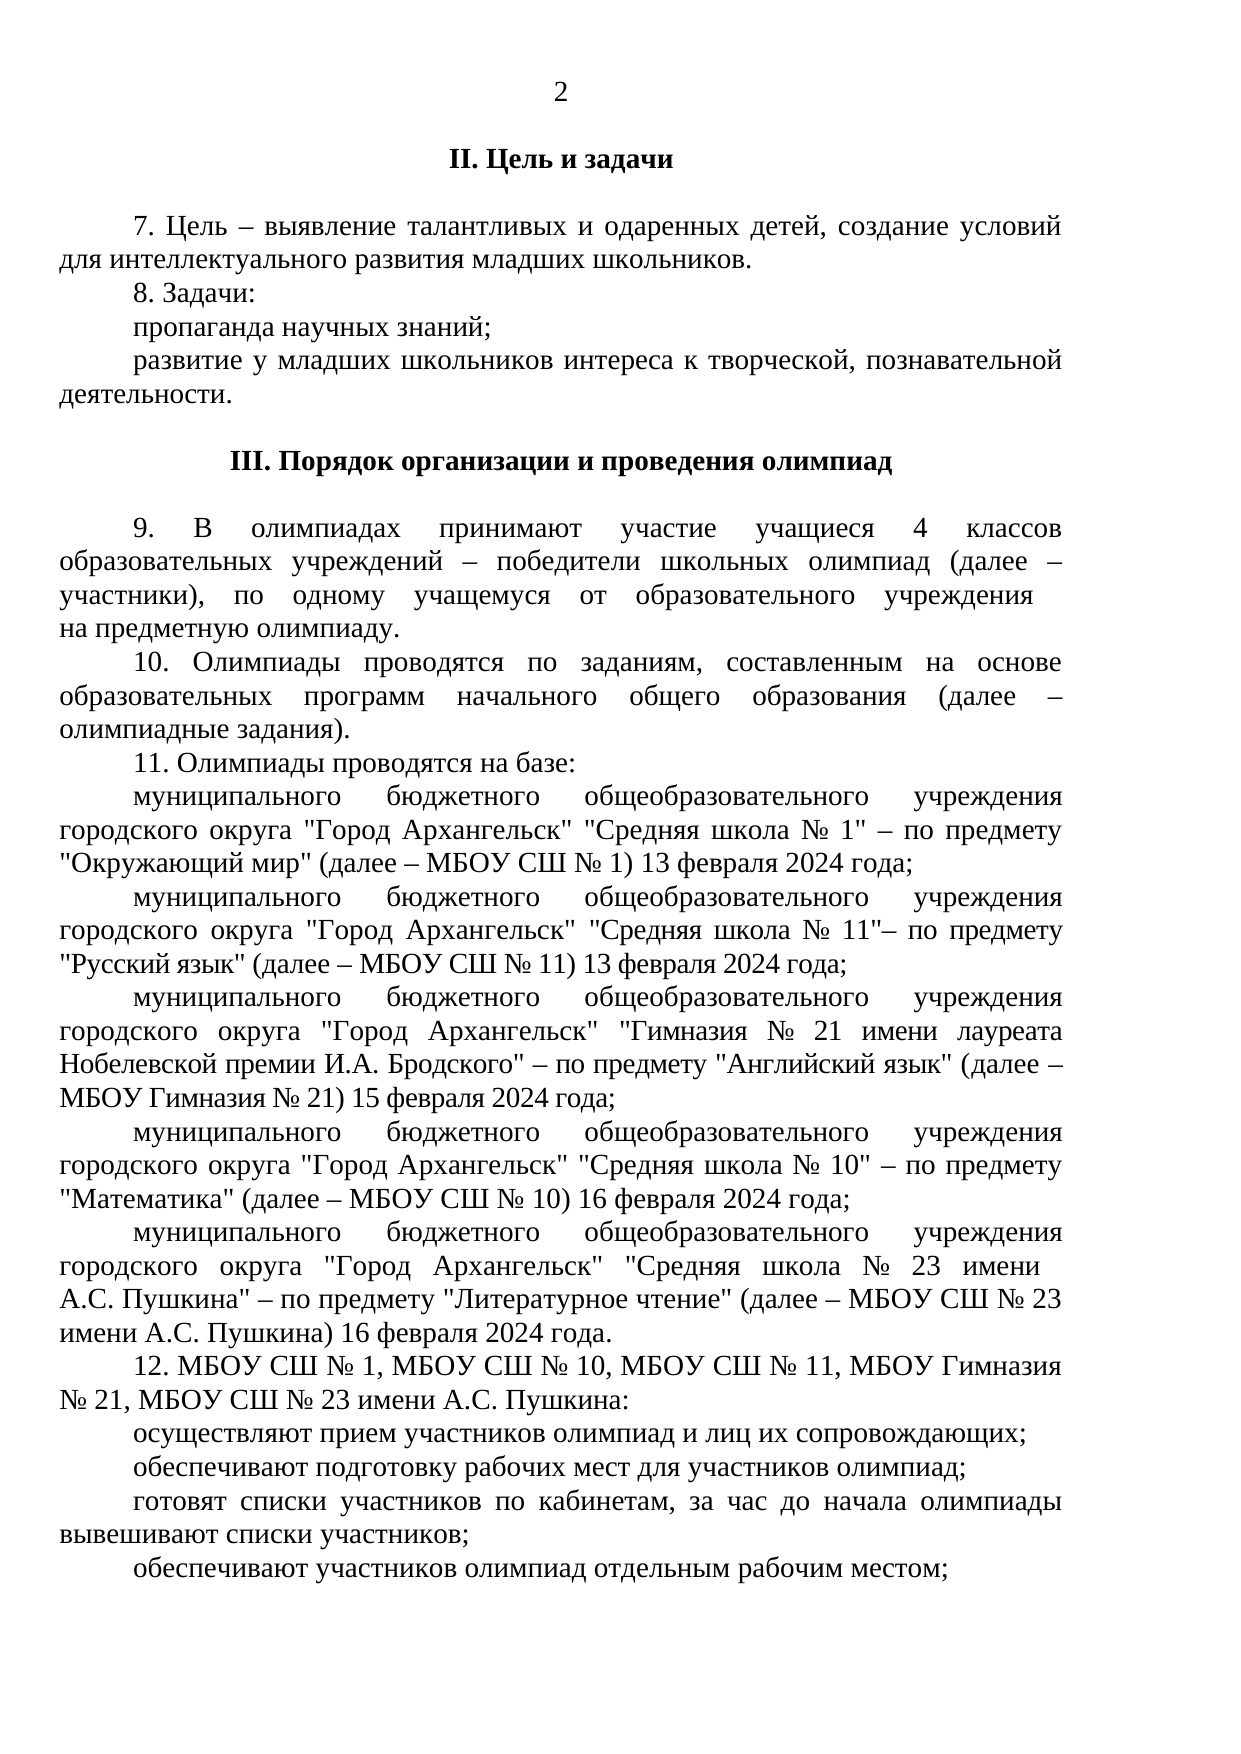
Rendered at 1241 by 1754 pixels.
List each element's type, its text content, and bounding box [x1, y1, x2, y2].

text осуществляют прием участников олимпиад и лиц их сопровождающих; [59, 1416, 1063, 1449]
text III. Порядок организации и проведения олимпиад [59, 443, 1063, 476]
text 9. В олимпиадах принимают участие учащиеся 4 классов образовательных учреждений – победители школьных олимпиад (далее – участники), по одному учащемуся от образовательного учреждения на предметную олимпиаду. [59, 510, 1063, 644]
text пропаганда научных знаний; [59, 309, 1063, 342]
text муниципального бюджетного общеобразовательного учреждения городского округа "Город Архангельск" "Средняя школа № 11"– по предмету "Русский язык" (далее – МБОУ СШ № 11) 13 февраля 2024 года; [59, 879, 1063, 979]
text обеспечивают подготовку рабочих мест для участников олимпиад; [59, 1449, 1063, 1483]
text 12. МБОУ СШ № 1, МБОУ СШ № 10, МБОУ СШ № 11, МБОУ Гимназия № 21, МБОУ СШ № 23 имени А.С. Пушкина: [59, 1348, 1063, 1416]
text муниципального бюджетного общеобразовательного учреждения городского округа "Город Архангельск" "Средняя школа № 10" – по предмету "Математика" (далее – МБОУ СШ № 10) 16 февраля 2024 года; [59, 1114, 1063, 1214]
text муниципального бюджетного общеобразовательного учреждения городского округа "Город Архангельск" "Гимназия № 21 имени лауреата Нобелевской премии И.А. Бродского" – по предмету "Английский язык" (далее – МБОУ Гимназия № 21) 15 февраля 2024 года; [59, 979, 1063, 1114]
text 11. Олимпиады проводятся на базе: [59, 745, 1063, 778]
text развитие у младших школьников интереса к творческой, познавательной деятельности. [59, 342, 1063, 409]
text муниципального бюджетного общеобразовательного учреждения городского округа "Город Архангельск" "Средняя школа № 23 имени А.С. Пушкина" – по предмету "Литературное чтение" (далее – МБОУ СШ № 23 имени А.С. Пушкина) 16 февраля 2024 года. [59, 1214, 1063, 1348]
text 8. Задачи: [59, 275, 1063, 309]
text готовят списки участников по кабинетам, за час до начала олимпиады вывешивают списки участников; [59, 1483, 1063, 1550]
text 7. Цель – выявление талантливых и одаренных детей, создание условий для интеллектуального развития младших школьников. [59, 208, 1063, 275]
text 10. Олимпиады проводятся по заданиям, составленным на основе образовательных программ начального общего образования (далее – олимпиадные задания). [59, 644, 1063, 745]
text муниципального бюджетного общеобразовательного учреждения городского округа "Город Архангельск" "Средняя школа № 1" – по предмету "Окружающий мир" (далее – МБОУ СШ № 1) 13 февраля 2024 года; [59, 778, 1063, 879]
text обеспечивают участников олимпиад отдельным рабочим местом; [59, 1550, 1063, 1583]
text II. Цель и задачи [59, 141, 1063, 174]
